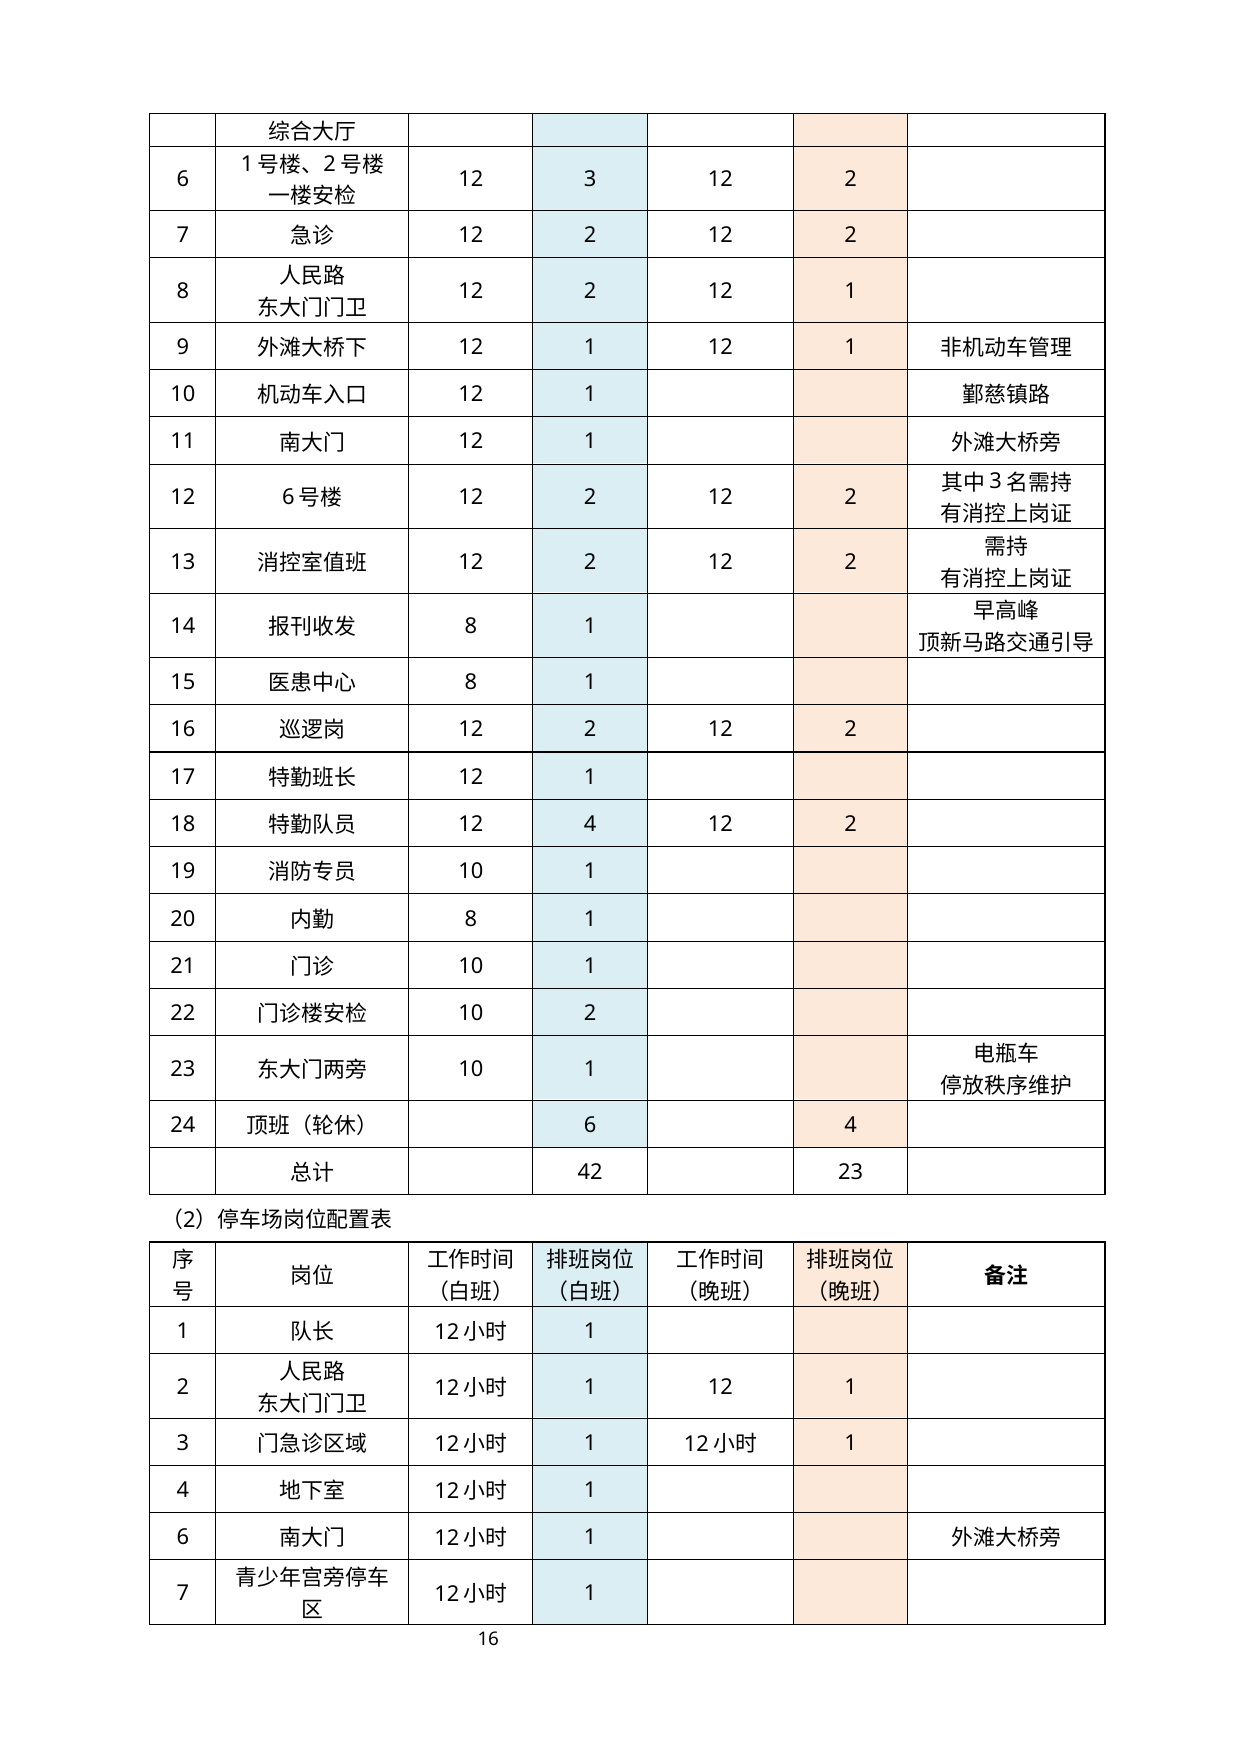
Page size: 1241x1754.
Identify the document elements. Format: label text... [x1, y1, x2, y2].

table_cell [648, 594, 793, 657]
table_cell 12 [409, 370, 532, 416]
table_cell 12 [648, 800, 793, 846]
table_cell [794, 847, 907, 893]
table_cell [794, 658, 907, 704]
table_cell 4 [150, 1466, 215, 1512]
table_cell [648, 417, 793, 463]
table_cell 1 [533, 753, 647, 799]
table_cell 16 [150, 705, 215, 751]
table_cell 序号 [150, 1243, 215, 1306]
table_cell 消防专员 [216, 847, 408, 893]
table_cell [648, 1101, 793, 1147]
table_cell 早高峰 顶新马路交通引导 [908, 594, 1104, 657]
table_cell 青少年宫旁停车区 [216, 1560, 408, 1624]
table_cell 1 [533, 1513, 647, 1559]
table_cell [908, 847, 1104, 893]
table_cell 1 [794, 1419, 907, 1465]
table_cell 1 [150, 1307, 215, 1353]
table_cell 12 [648, 211, 793, 257]
table_cell 消控室值班 [216, 529, 408, 592]
table_cell 人民路 东大门门卫 [216, 1354, 408, 1417]
table_cell [908, 1354, 1104, 1417]
table_cell [648, 658, 793, 704]
table_cell 5 [150, 114, 215, 146]
table_cell [794, 942, 907, 988]
table_cell 6 [150, 1513, 215, 1559]
table_cell 南大门 [216, 1513, 408, 1559]
table_cell 22 [150, 989, 215, 1035]
table_cell 1 [533, 1036, 647, 1099]
table_cell 2 [150, 1354, 215, 1417]
table_cell 1 [533, 894, 647, 941]
table_cell 1 [533, 942, 647, 988]
table_cell 1 [533, 1419, 647, 1465]
table_cell 顶班（轮休） [216, 1101, 408, 1147]
table_cell 10 [409, 847, 532, 893]
table_cell 12 [409, 323, 532, 369]
table_cell 4 [533, 800, 647, 846]
table_cell [648, 753, 793, 799]
table_cell 12 [409, 800, 532, 846]
table_cell 2 [794, 705, 907, 751]
table_cell [794, 114, 907, 146]
table_cell 12小时 [409, 1466, 532, 1512]
table_cell 8 [409, 594, 532, 657]
table_cell 2 [533, 258, 647, 322]
table_cell 19 [150, 847, 215, 893]
table_cell [908, 894, 1104, 941]
table_cell 2 [533, 529, 647, 592]
table_cell 12小时 [409, 1354, 532, 1417]
table_cell 工作时间（晚班） [648, 1243, 793, 1306]
table_cell 10 [150, 370, 215, 416]
table_cell 机动车入口 [216, 370, 408, 416]
table_cell 1 [533, 847, 647, 893]
table_cell 12 [648, 258, 793, 322]
table_cell 小学门诊部 综合大厅 [216, 114, 408, 146]
table_cell 3 [533, 147, 647, 210]
table_cell 巡逻岗 [216, 705, 408, 751]
table_cell [648, 1466, 793, 1512]
table_cell [648, 114, 793, 146]
table_cell 门诊 [216, 942, 408, 988]
table_cell 12 [409, 417, 532, 463]
table_cell 报刊收发 [216, 594, 408, 657]
table_cell [794, 989, 907, 1035]
table_cell 2 [794, 529, 907, 592]
table_cell 7 [150, 211, 215, 257]
table_cell 12 [409, 753, 532, 799]
table_cell 1 [533, 1354, 647, 1417]
table_cell [908, 147, 1104, 210]
table_cell [648, 1036, 793, 1099]
table_cell 1 [794, 258, 907, 322]
table_cell [648, 989, 793, 1035]
table_cell 12 [409, 147, 532, 210]
table_cell 8 [409, 658, 532, 704]
table_cell [908, 989, 1104, 1035]
table_cell 8 [150, 258, 215, 322]
table_cell 12 [409, 211, 532, 257]
table_cell 外滩大桥旁 [908, 1513, 1104, 1559]
table_cell 工作时间（白班） [409, 1243, 532, 1306]
table_cell 4 [794, 1101, 907, 1147]
table_cell [908, 1148, 1104, 1194]
table_cell [794, 1513, 907, 1559]
table_cell 12 [648, 323, 793, 369]
table_cell [794, 753, 907, 799]
table_cell [908, 1560, 1104, 1624]
table_cell [648, 847, 793, 893]
table_cell 非机动车管理 [908, 323, 1104, 369]
table_cell 其中3名需持 有消控上岗证 [908, 465, 1104, 528]
table_cell 12 [648, 705, 793, 751]
table_cell [794, 1036, 907, 1099]
table_cell 13 [150, 529, 215, 592]
table_cell 12 [648, 1354, 793, 1417]
table_cell [908, 800, 1104, 846]
table_cell 23 [794, 1148, 907, 1194]
table_cell 1 [533, 323, 647, 369]
table_cell [794, 370, 907, 416]
table_cell 2 [794, 147, 907, 210]
table_cell 3 [150, 1419, 215, 1465]
table_cell 1 [533, 417, 647, 463]
table_cell [908, 753, 1104, 799]
table_cell 12 [409, 529, 532, 592]
table_cell 12小时 [409, 1513, 532, 1559]
table_cell [908, 658, 1104, 704]
table_cell 排班岗位（白班） [533, 1243, 647, 1306]
table_cell 特勤队员 [216, 800, 408, 846]
table_cell [794, 894, 907, 941]
table_cell 12 [648, 529, 793, 592]
table_cell 1 [533, 658, 647, 704]
table_cell [908, 705, 1104, 751]
table_cell 门急诊区域 [216, 1419, 408, 1465]
table_cell 1 [794, 323, 907, 369]
table_cell 20 [150, 894, 215, 941]
table_cell 10 [409, 1036, 532, 1099]
table_cell [794, 594, 907, 657]
table_cell 1 [533, 1560, 647, 1624]
table_cell [908, 942, 1104, 988]
table_cell 12 [409, 705, 532, 751]
table_cell 9 [150, 323, 215, 369]
table_cell 12 [150, 465, 215, 528]
table_cell 外滩大桥下 [216, 323, 408, 369]
table_cell 10 [409, 989, 532, 1035]
table_cell 队长 [216, 1307, 408, 1353]
table_cell 急诊 [216, 211, 408, 257]
table_cell [648, 894, 793, 941]
table_cell [150, 1148, 215, 1194]
table_cell 总计 [216, 1148, 408, 1194]
table_cell [908, 1466, 1104, 1512]
table_cell 1 [533, 1466, 647, 1512]
table_cell 1 [794, 1354, 907, 1417]
table_cell 12 [648, 147, 793, 210]
table_cell 6号楼 [216, 465, 408, 528]
table_cell 8 [409, 894, 532, 941]
table_cell 2 [533, 465, 647, 528]
table_cell 12 [409, 114, 532, 146]
table_cell 6 [533, 1101, 647, 1147]
table_cell 电瓶车 停放秩序维护 [908, 1036, 1104, 1099]
table_cell 42 [533, 1148, 647, 1194]
table_cell [794, 417, 907, 463]
table_cell 需持 有消控上岗证 [908, 529, 1104, 592]
table_cell 24 [150, 1101, 215, 1147]
table_cell 2 [533, 211, 647, 257]
table_cell 2 [794, 465, 907, 528]
table_cell 21 [150, 942, 215, 988]
table_cell 10 [409, 942, 532, 988]
table_cell [648, 1307, 793, 1353]
table_cell 东大门两旁 [216, 1036, 408, 1099]
table_cell 2 [533, 705, 647, 751]
table_cell 7 [150, 1560, 215, 1624]
table_cell 2 [794, 211, 907, 257]
table_cell 备注 [908, 1243, 1104, 1306]
table_cell [908, 1101, 1104, 1147]
table_cell 特勤班长 [216, 753, 408, 799]
table_cell 1 [533, 594, 647, 657]
table_cell （2）停车场岗位配置表 [150, 1195, 907, 1241]
table_cell 17 [150, 753, 215, 799]
table_cell 15 [150, 658, 215, 704]
table_cell 12 [409, 258, 532, 322]
table_cell 门诊楼安检 [216, 989, 408, 1035]
table_cell 1 [533, 114, 647, 146]
table_cell 1 [533, 370, 647, 416]
table_cell 12小时 [409, 1419, 532, 1465]
table_cell 排班岗位（晚班） [794, 1243, 907, 1306]
table_cell 鄞慈镇路 [908, 370, 1104, 416]
table_cell [409, 1101, 532, 1147]
table_cell 2 [533, 989, 647, 1035]
table_cell [794, 1560, 907, 1624]
table_cell [794, 1307, 907, 1353]
table_cell 12小时 [409, 1307, 532, 1353]
table_cell 医患中心 [216, 658, 408, 704]
table_cell 12 [409, 465, 532, 528]
table_cell 12小时 [409, 1560, 532, 1624]
table_cell 12小时 [648, 1419, 793, 1465]
table_cell 地下室 [216, 1466, 408, 1512]
table_cell 内勤 [216, 894, 408, 941]
table_cell 12 [648, 465, 793, 528]
table_cell [794, 1466, 907, 1512]
table_cell [908, 1419, 1104, 1465]
table_cell 人民路 东大门门卫 [216, 258, 408, 322]
table_cell 1 [533, 1307, 647, 1353]
table_cell 18 [150, 800, 215, 846]
table_cell [908, 114, 1104, 146]
table_cell [648, 1513, 793, 1559]
table_cell 南大门 [216, 417, 408, 463]
table_cell 2 [794, 800, 907, 846]
table_cell [908, 211, 1104, 257]
table_cell [409, 1148, 532, 1194]
table_cell 岗位 [216, 1243, 408, 1306]
table_cell [908, 258, 1104, 322]
table_cell 外滩大桥旁 [908, 417, 1104, 463]
table_cell 23 [150, 1036, 215, 1099]
table_cell [648, 942, 793, 988]
table_cell [648, 370, 793, 416]
table_cell 1号楼、2号楼 一楼安检 [216, 147, 408, 210]
table_cell [648, 1560, 793, 1624]
table_cell 6 [150, 147, 215, 210]
table_cell 14 [150, 594, 215, 657]
table_cell [908, 1307, 1104, 1353]
table_cell 11 [150, 417, 215, 463]
table_cell [648, 1148, 793, 1194]
